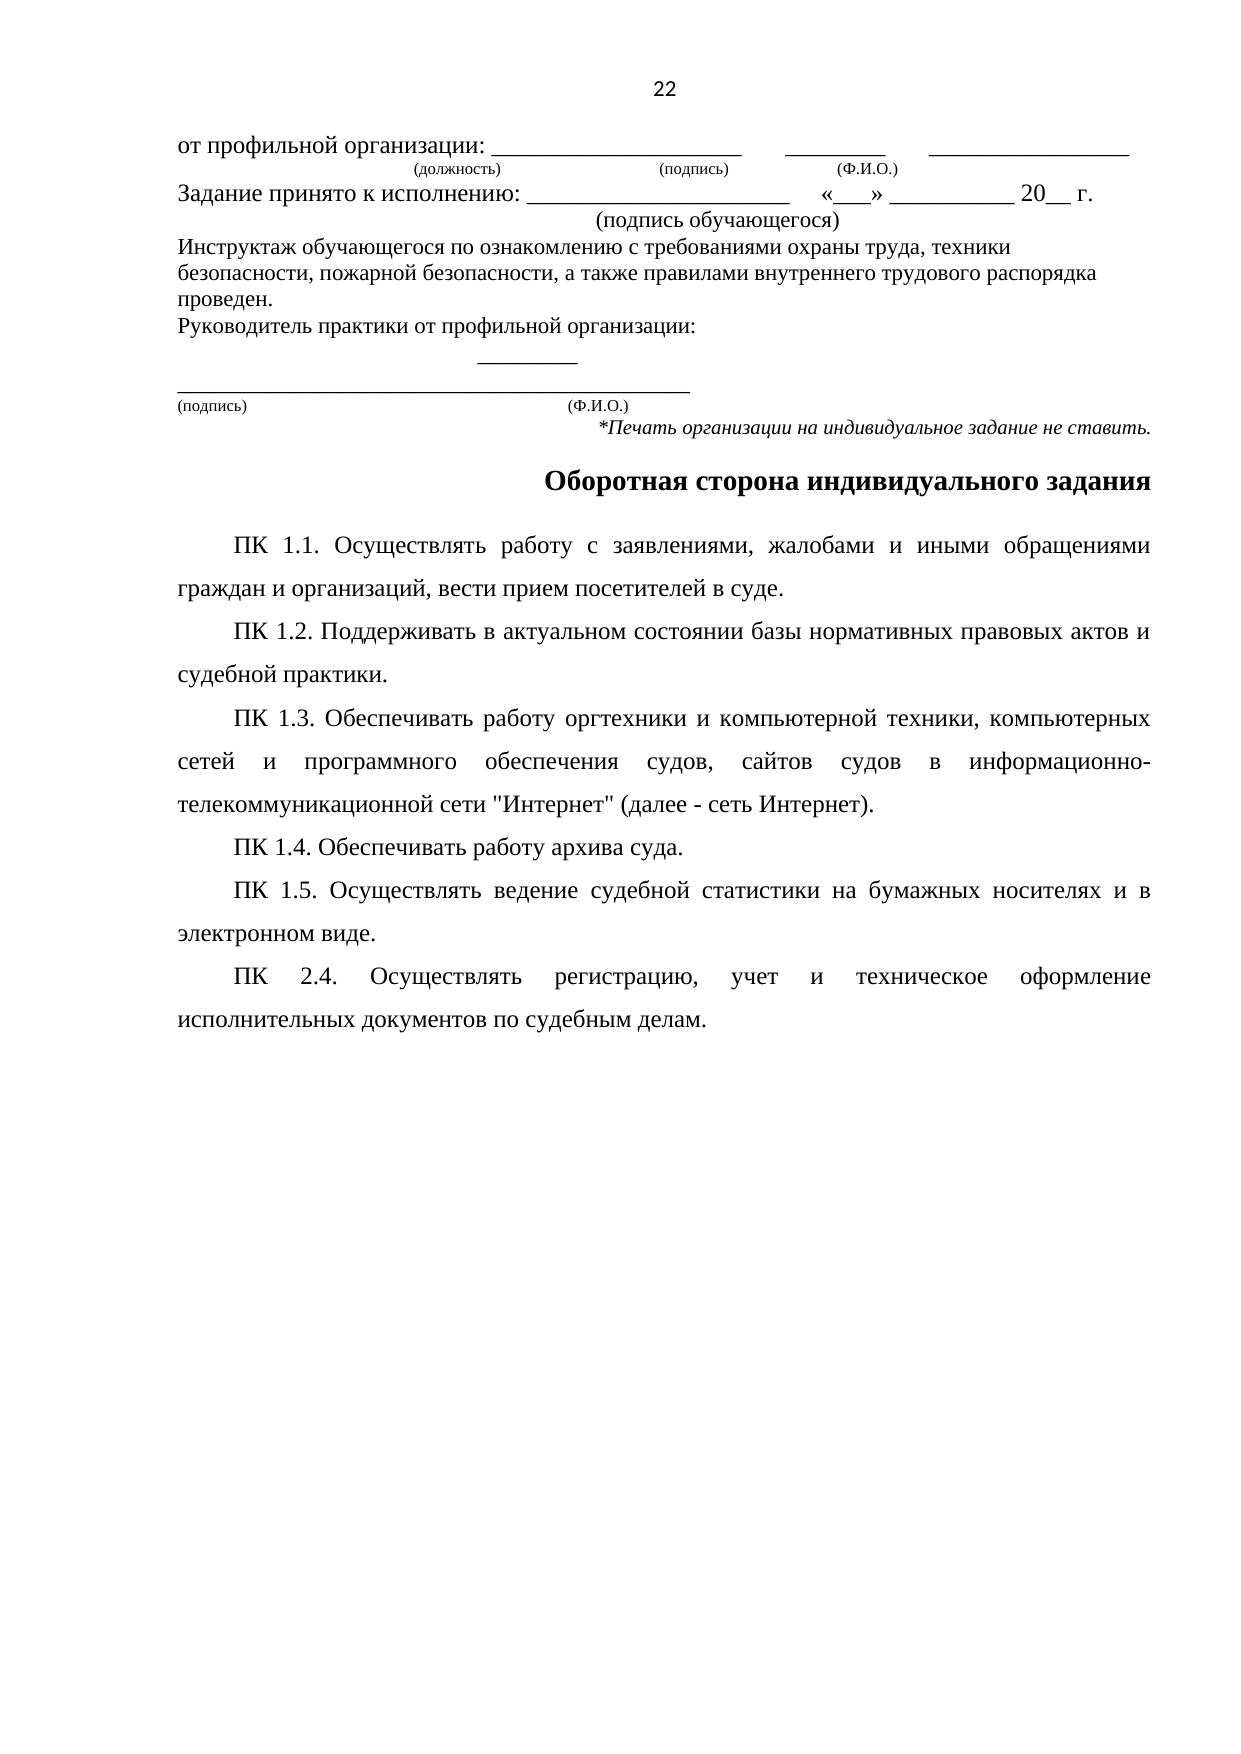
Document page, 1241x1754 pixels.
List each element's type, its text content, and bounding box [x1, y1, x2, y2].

text ПК 1.4. Обеспечивать работу архива суда. [177, 832, 1152, 861]
text *Печать организации на индивидуальное задание не ставить. [177, 415, 1152, 439]
text (подпись обучающегося) [561, 206, 1152, 233]
text ПК 1.3. Обеспечивать работу оргтехники и компьютерной техники, компьютерных сетей и программного обеспечения судов, сайтов судов в информационно-телекоммуникационной сети "Интернет" (далее - сеть Интернет). [177, 703, 1152, 818]
text от профильной организации: ____________________ ________ ________________ [177, 130, 1152, 158]
text Руководитель практики от профильной организации: [177, 312, 1152, 338]
text ПК 1.1. Осуществлять работу с заявлениями, жалобами и иными обращениями граждан и организаций, вести прием посетителей в суде. [177, 530, 1152, 602]
text ПК 2.4. Осуществлять регистрацию, учет и техническое оформление исполнительных документов по судебным делам. [177, 961, 1152, 1033]
text Оборотная сторона индивидуального задания [177, 463, 1152, 497]
text (должность) (подпись) (Ф.И.О.) [413, 158, 1152, 178]
text (подпись) (Ф.И.О.) [177, 396, 1152, 415]
text Инструктаж обучающегося по ознакомлению с требованиями охраны труда, техники безопасности, пожарной безопасности, а также правилами внутреннего трудового распорядка проведен. [177, 233, 1152, 312]
text ПК 1.2. Поддерживать в актуальном состоянии базы нормативных правовых актов и судебной практики. [177, 616, 1152, 688]
text ПК 1.5. Осуществлять ведение судебной статистики на бумажных носителях и в электронном виде. [177, 875, 1152, 947]
text ________ _________________________________________ [177, 338, 1152, 396]
text Задание принято к исполнению: _____________________ «___» __________ 20__ г. [177, 178, 1152, 206]
